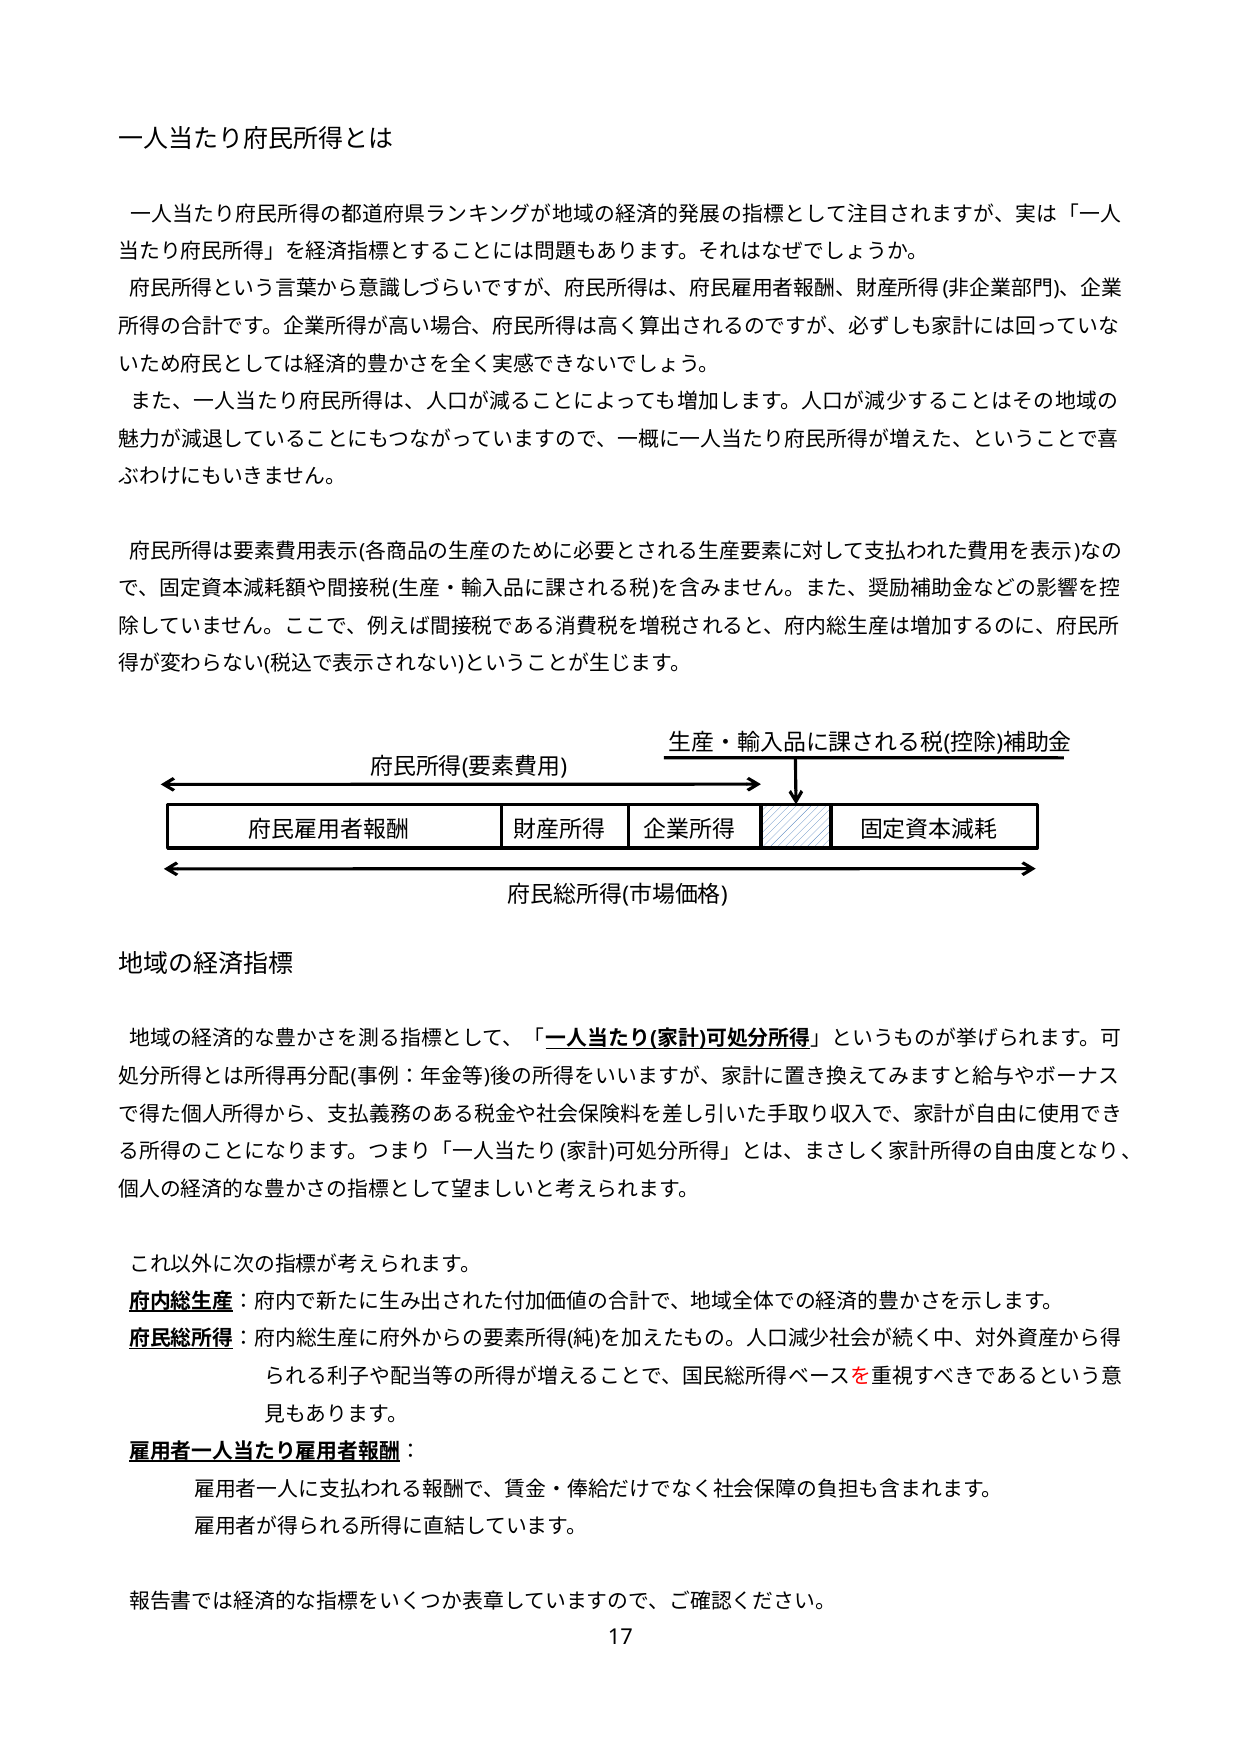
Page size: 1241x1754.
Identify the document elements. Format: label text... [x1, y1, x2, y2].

text 雇用者一人に支払われる報酬で、賃金・俸給だけでなく社会保障の負担も含まれます。 [118, 1468, 1122, 1506]
text 雇用者一人当たり雇用者報酬： [118, 1431, 1122, 1468]
text 府民総所得：府内総生産に府外からの要素所得(純)を加えたもの。人口減少社会が続く中、対外資産から得られる利子や配当等の所得が増えることで、国民総所得ベースを重視すべきであるという意見もあります。 [118, 1318, 1122, 1431]
text これ以外に次の指標が考えられます。 [118, 1243, 1122, 1281]
text 地域の経済指標 [118, 943, 1122, 981]
text 一人当たり府民所得とは [118, 118, 1122, 156]
text 府民所得は要素費用表示(各商品の生産のために必要とされる生産要素に対して支払われた費用を表示)なので、固定資本減耗額や間接税(生産・輸入品に課される税)を含みません。また、奨励補助金などの影響を控除していません。ここで、例えば間接税である消費税を増税されると、府内総生産は増加するのに、府民所得が変わらない(税込で表示されない)ということが生じます。 [118, 531, 1122, 681]
text 府内総生産：府内で新たに生み出された付加価値の合計で、地域全体での経済的豊かさを示します。 [118, 1281, 1122, 1318]
text 一人当たり府民所得の都道府県ランキングが地域の経済的発展の指標として注目されますが、実は「一人当たり府民所得」を経済指標とすることには問題もあります。それはなぜでしょうか。 [118, 193, 1122, 268]
text 報告書では経済的な指標をいくつか表章していますので、ご確認ください。 [118, 1581, 1122, 1618]
text また、一人当たり府民所得は、人口が減ることによっても増加します。人口が減少することはその地域の魅力が減退していることにもつながっていますので、一概に一人当たり府民所得が増えた、ということで喜ぶわけにもいきません。 [118, 381, 1122, 493]
text 府民所得という言葉から意識しづらいですが、府民所得は、府民雇用者報酬、財産所得(非企業部門)、企業所得の合計です。企業所得が高い場合、府民所得は高く算出されるのですが、必ずしも家計には回っていないため府民としては経済的豊かさを全く実感できないでしょう。 [118, 268, 1122, 381]
text 地域の経済的な豊かさを測る指標として、「一人当たり(家計)可処分所得」というものが挙げられます。可処分所得とは所得再分配(事例：年金等)後の所得をいいますが、家計に置き換えてみますと給与やボーナスで得た個人所得から、支払義務のある税金や社会保険料を差し引いた手取り収入で、家計が自由に使用できる所得のことになります。つまり「一人当たり(家計)可処分所得」とは、まさしく家計所得の自由度となり、個人の経済的な豊かさの指標として望ましいと考えられます。 [118, 1018, 1122, 1206]
text 雇用者が得られる所得に直結しています。 [118, 1506, 1122, 1543]
